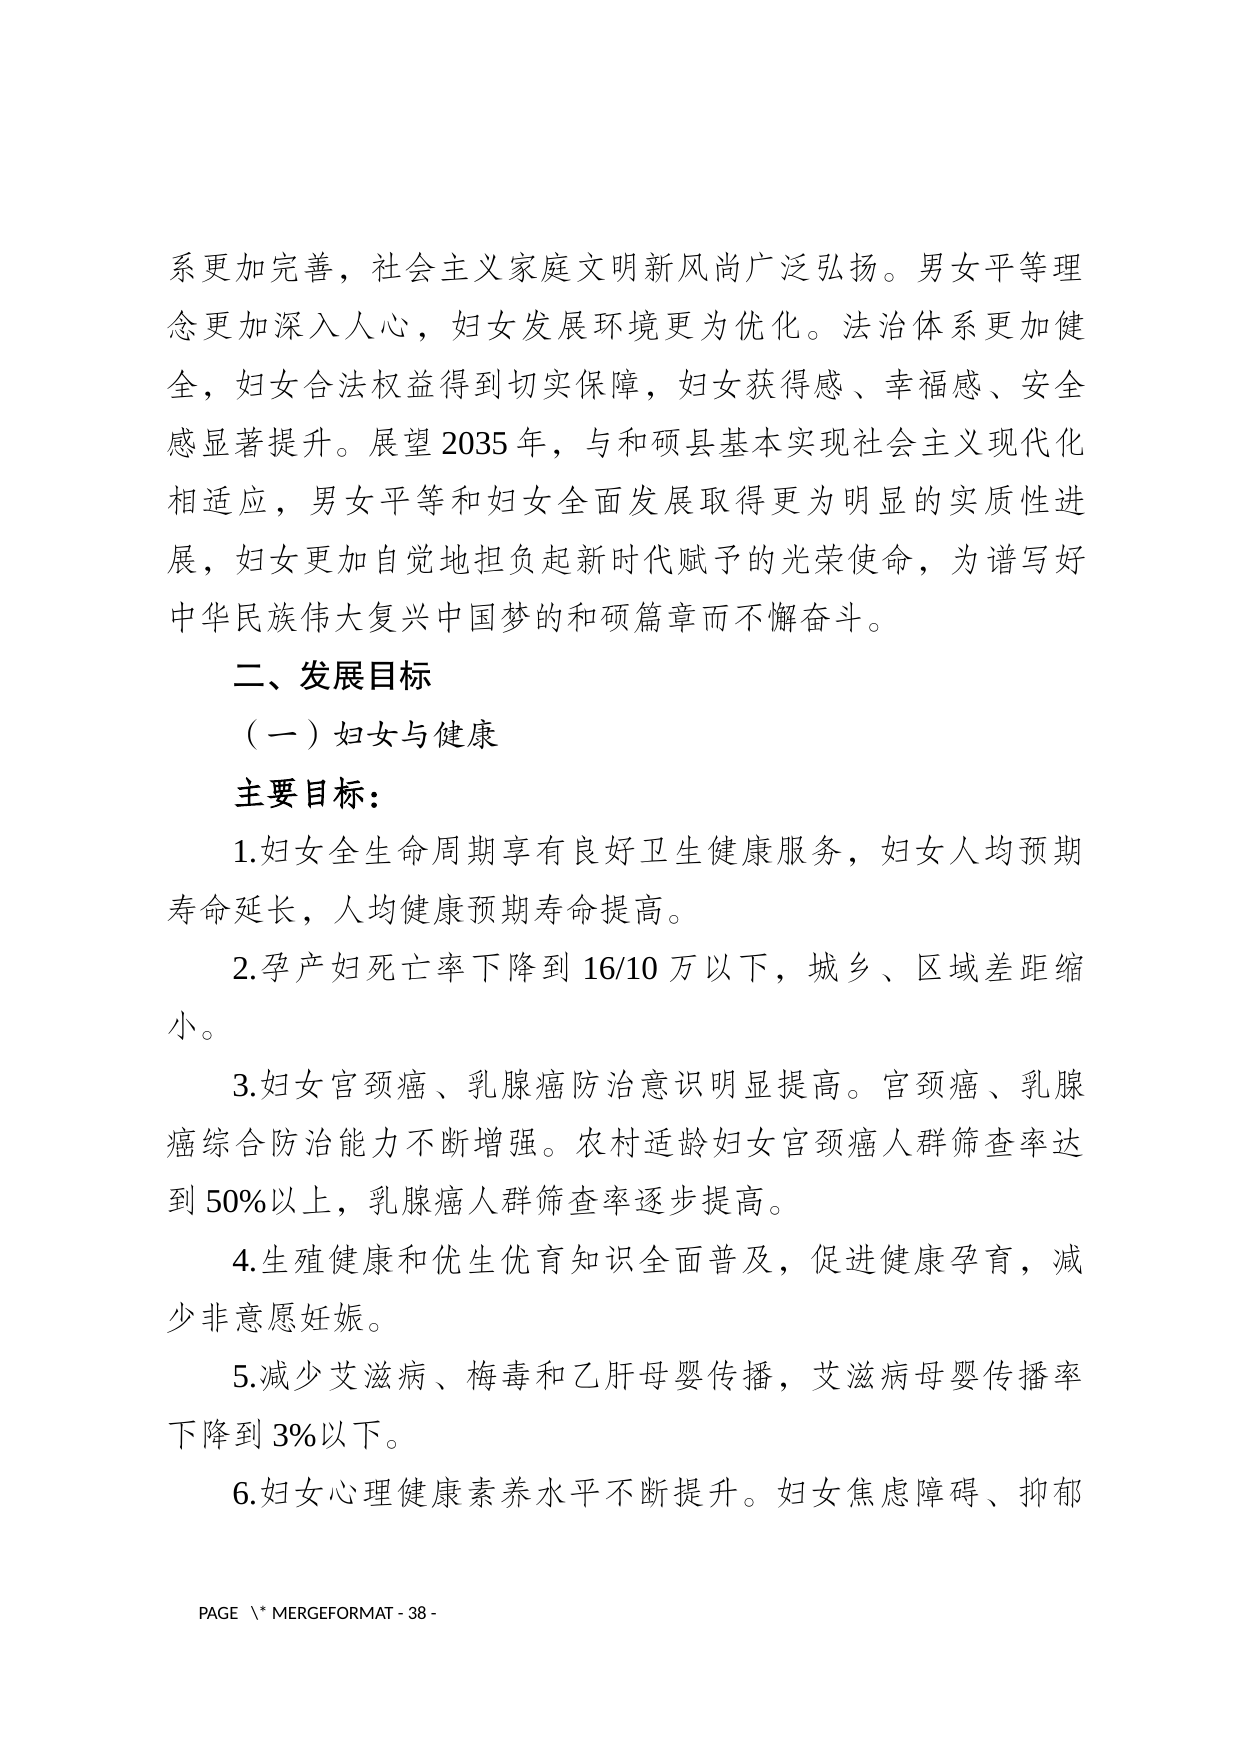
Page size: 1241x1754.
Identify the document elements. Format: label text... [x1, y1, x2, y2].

text 二、发展目标 [165, 641, 1087, 699]
subtitle 主要目标： [165, 758, 1087, 816]
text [165, 233, 1087, 641]
text 1.妇女全生命周期享有良好卫生健康服务，妇女人均预期寿命延长，人均健康预期寿命提高。 [165, 816, 1087, 933]
text 3.妇女宫颈癌、乳腺癌防治意识明显提高。宫颈癌、乳腺癌综合防治能力不断增强。农村适龄妇女宫颈癌人群筛查率达到50%以上，乳腺癌人群筛查率逐步提高。 [165, 1049, 1087, 1224]
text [165, 1458, 1087, 1516]
text 5.减少艾滋病、梅毒和乙肝母婴传播，艾滋病母婴传播率下降到3%以下。 [165, 1341, 1087, 1458]
text 4.生殖健康和优生优育知识全面普及，促进健康孕育，减少非意愿妊娠。 [165, 1224, 1087, 1341]
subtitle （一）妇女与健康 [165, 699, 1087, 758]
text 2.孕产妇死亡率下降到16/10万以下，城乡、区域差距缩小。 [165, 933, 1087, 1049]
